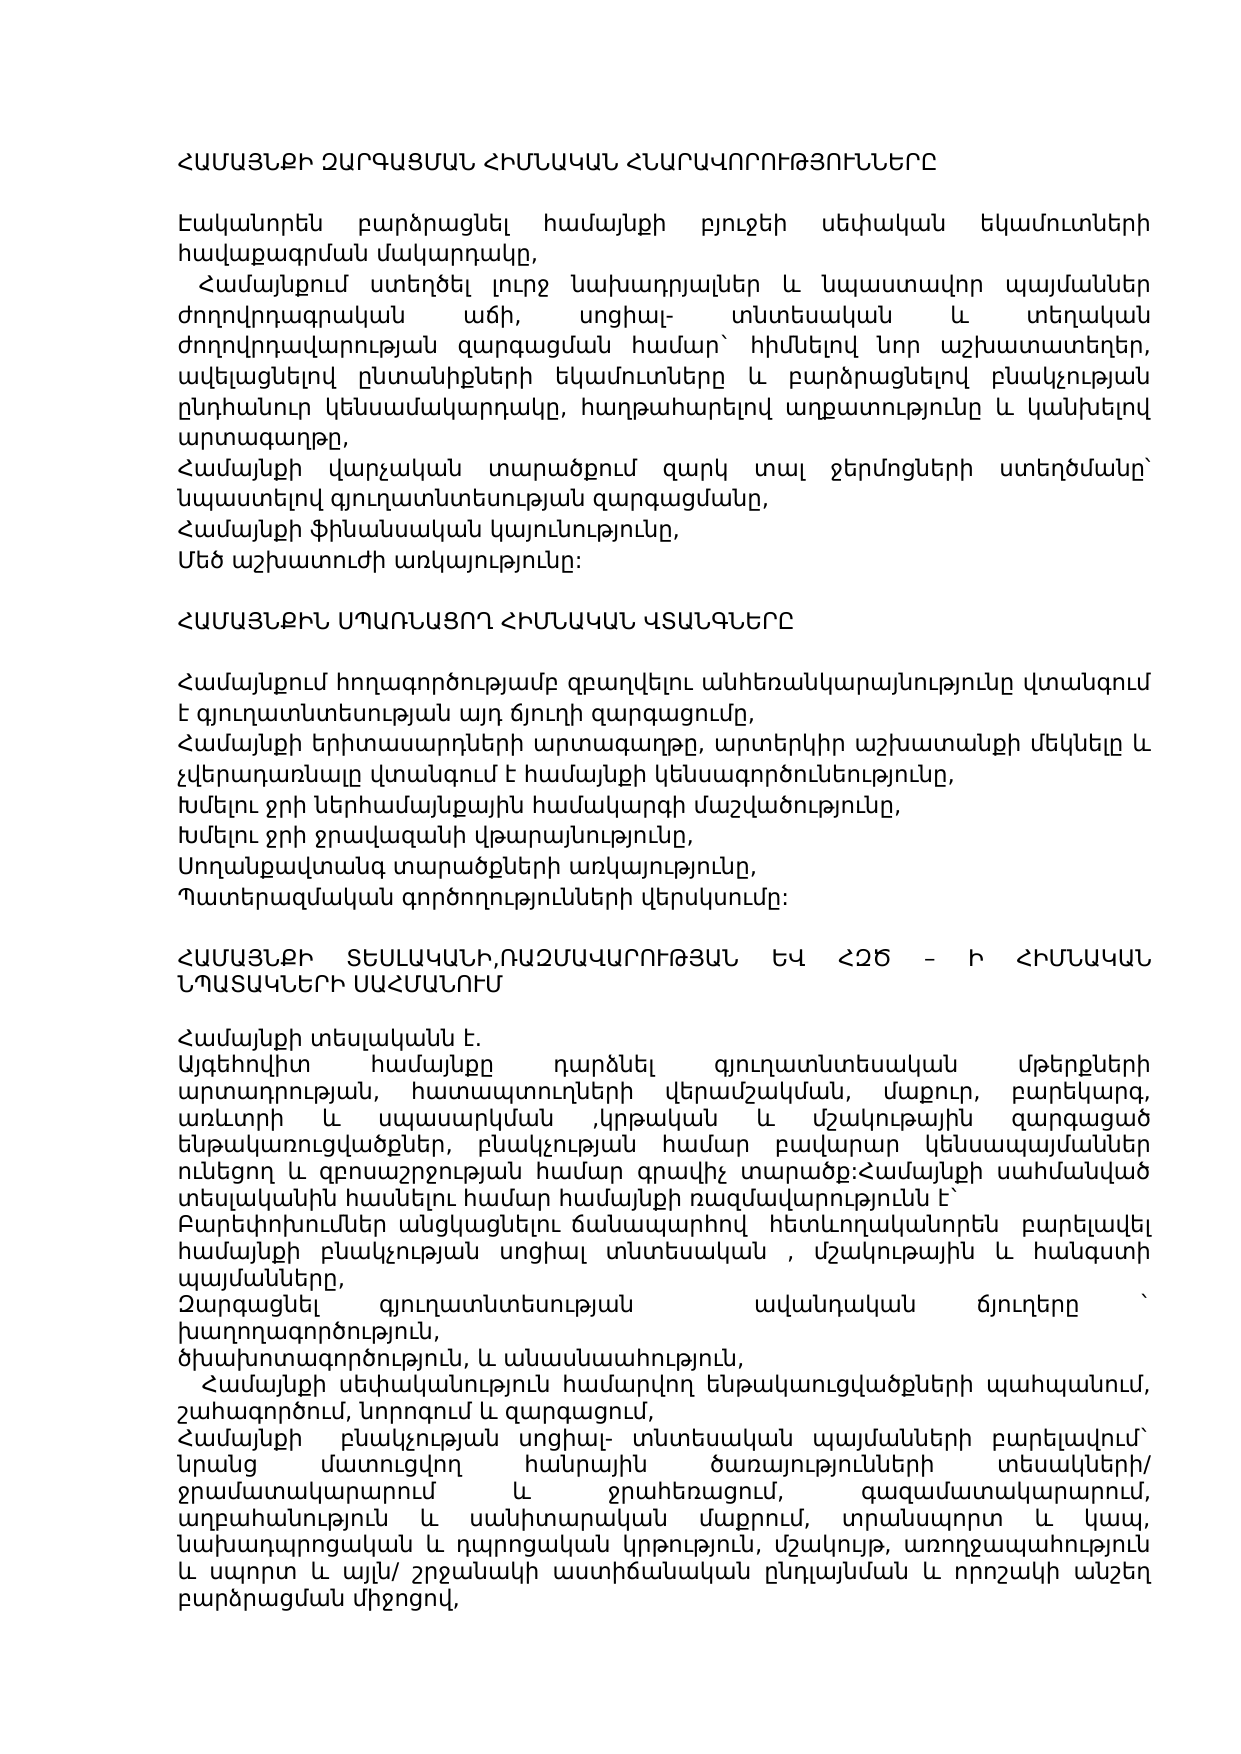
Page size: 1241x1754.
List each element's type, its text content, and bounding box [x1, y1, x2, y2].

text Էականորեն բարձրացնել համայնքի բյուջեի սեփական եկամուտների հավաքագրման մակարդակը, [177, 210, 1152, 267]
text Համայնքի վարչական տարածքում զարկ տալ ջերմոցների ստեղծմանը՝ նպաստելով գյուղատնտեսության զարգացմանը, [177, 455, 1152, 512]
text Այգեհովիտ համայնքը դարձնել գյուղատնտեսական մթերքների արտադրության, հատապտուղների վերամշակման, մաքուր, բարեկարգ, առևտրի և սպասարկման ,կրթական և մշակութային զարգացած ենթակառուցվածքներ, բնակչության համար բավարար կենսապայմաններ ունեցող և զբոսաշրջության համար գրավիչ տարածք:Համայնքի սահմանված տեսլականին հասնելու համար համայնքի ռազմավարությունն է` [177, 1052, 1152, 1212]
text Խմելու ջրի ջրավազանի վթարայնությունը, [177, 822, 1152, 849]
text ՀԱՄԱՅՆՔԻՆ ՍՊԱՌՆԱՑՈՂ ՀԻՄՆԱԿԱՆ ՎՏԱՆԳՆԵՐԸ [177, 608, 1152, 635]
text ՀԱՄԱՅՆՔԻ ՏԵՍԼԱԿԱՆԻ,ՌԱԶՄԱՎԱՐՈՒԹՅԱՆ ԵՎ ՀԶԾ – Ի ՀԻՄՆԱԿԱՆ ՆՊԱՏԱԿՆԵՐԻ ՍԱՀՄԱՆՈՒՄ [177, 945, 1152, 998]
text Համայնքի երիտասարդների արտագաղթը, արտերկիր աշխատանքի մեկնելը և չվերադառնալը վտանգում է համայնքի կենսագործունեությունը, [177, 731, 1152, 788]
text Պատերազմական գործողությունների վերսկսումը: [177, 884, 1152, 910]
text Սողանքավտանգ տարածքների առկայությունը, [177, 853, 1152, 880]
text Համայնքի սեփականություն համարվող ենթակաուցվածքների պահպանում, շահագործում, նորոգում և զարգացում, [177, 1372, 1152, 1425]
text Խմելու ջրի ներհամայնքային համակարգի մաշվածությունը, [177, 792, 1152, 818]
text Համայնքի բնակչության սոցիալ- տնտեսական պայմանների բարելավում` նրանց մատուցվող հանրային ծառայությունների տեսակների/ ջրամատակարարում և ջրահեռացում, գազամատակարարում, աղբահանություն և սանիտարական մաքրում, տրանսպորտ և կապ, նախադպրոցական և դպրոցական կրթություն, մշակույթ, առողջապահություն և սպորտ և այլն/ շրջանակի աստիճանական ընդլայնման և որոշակի անշեղ բարձրացման միջոցով, [177, 1425, 1152, 1612]
text ՀԱՄԱՅՆՔԻ ԶԱՐԳԱՑՄԱՆ ՀԻՄՆԱԿԱՆ ՀՆԱՐԱՎՈՐՈՒԹՅՈՒՆՆԵՐԸ [177, 149, 1152, 175]
text ծխախոտագործություն, և անասնաահություն, [177, 1345, 1152, 1372]
text Բարեփոխումներ անցկացնելու ճանապարհով հետևողականորեն բարելավել համայնքի բնակչության սոցիալ տնտեսական , մշակութային և հանգստի պայմանները, [177, 1212, 1152, 1292]
text Համայնքում հողագործությամբ զբաղվելու անհեռանկարայնությունը վտանգում է գյուղատնտեսության այդ ճյուղի զարգացումը, [177, 669, 1152, 727]
text Զարգացնել գյուղատնտեսության ավանդական ճյուղերը ` խաղողագործություն, [177, 1292, 1152, 1345]
text Մեծ աշխատուժի առկայությունը: [177, 547, 1152, 573]
text Համայնքում ստեղծել լուրջ նախադրյալներ և նպաստավոր պայմաններ ժողովրդագրական աճի, սոցիալ- տնտեսական և տեղական ժողովրդավարության զարգացման համար` հիմնելով նոր աշխատատեղեր, ավելացնելով ընտանիքների եկամուտները և բարձրացնելով բնակչության ընդհանուր կենսամակարդակը, հաղթահարելով աղքատությունը և կանխելով արտագաղթը, [177, 271, 1152, 451]
text Համայնքի տեսլականն է. [177, 1025, 1152, 1052]
text Համայնքի ֆինանսական կայունությունը, [177, 516, 1152, 543]
